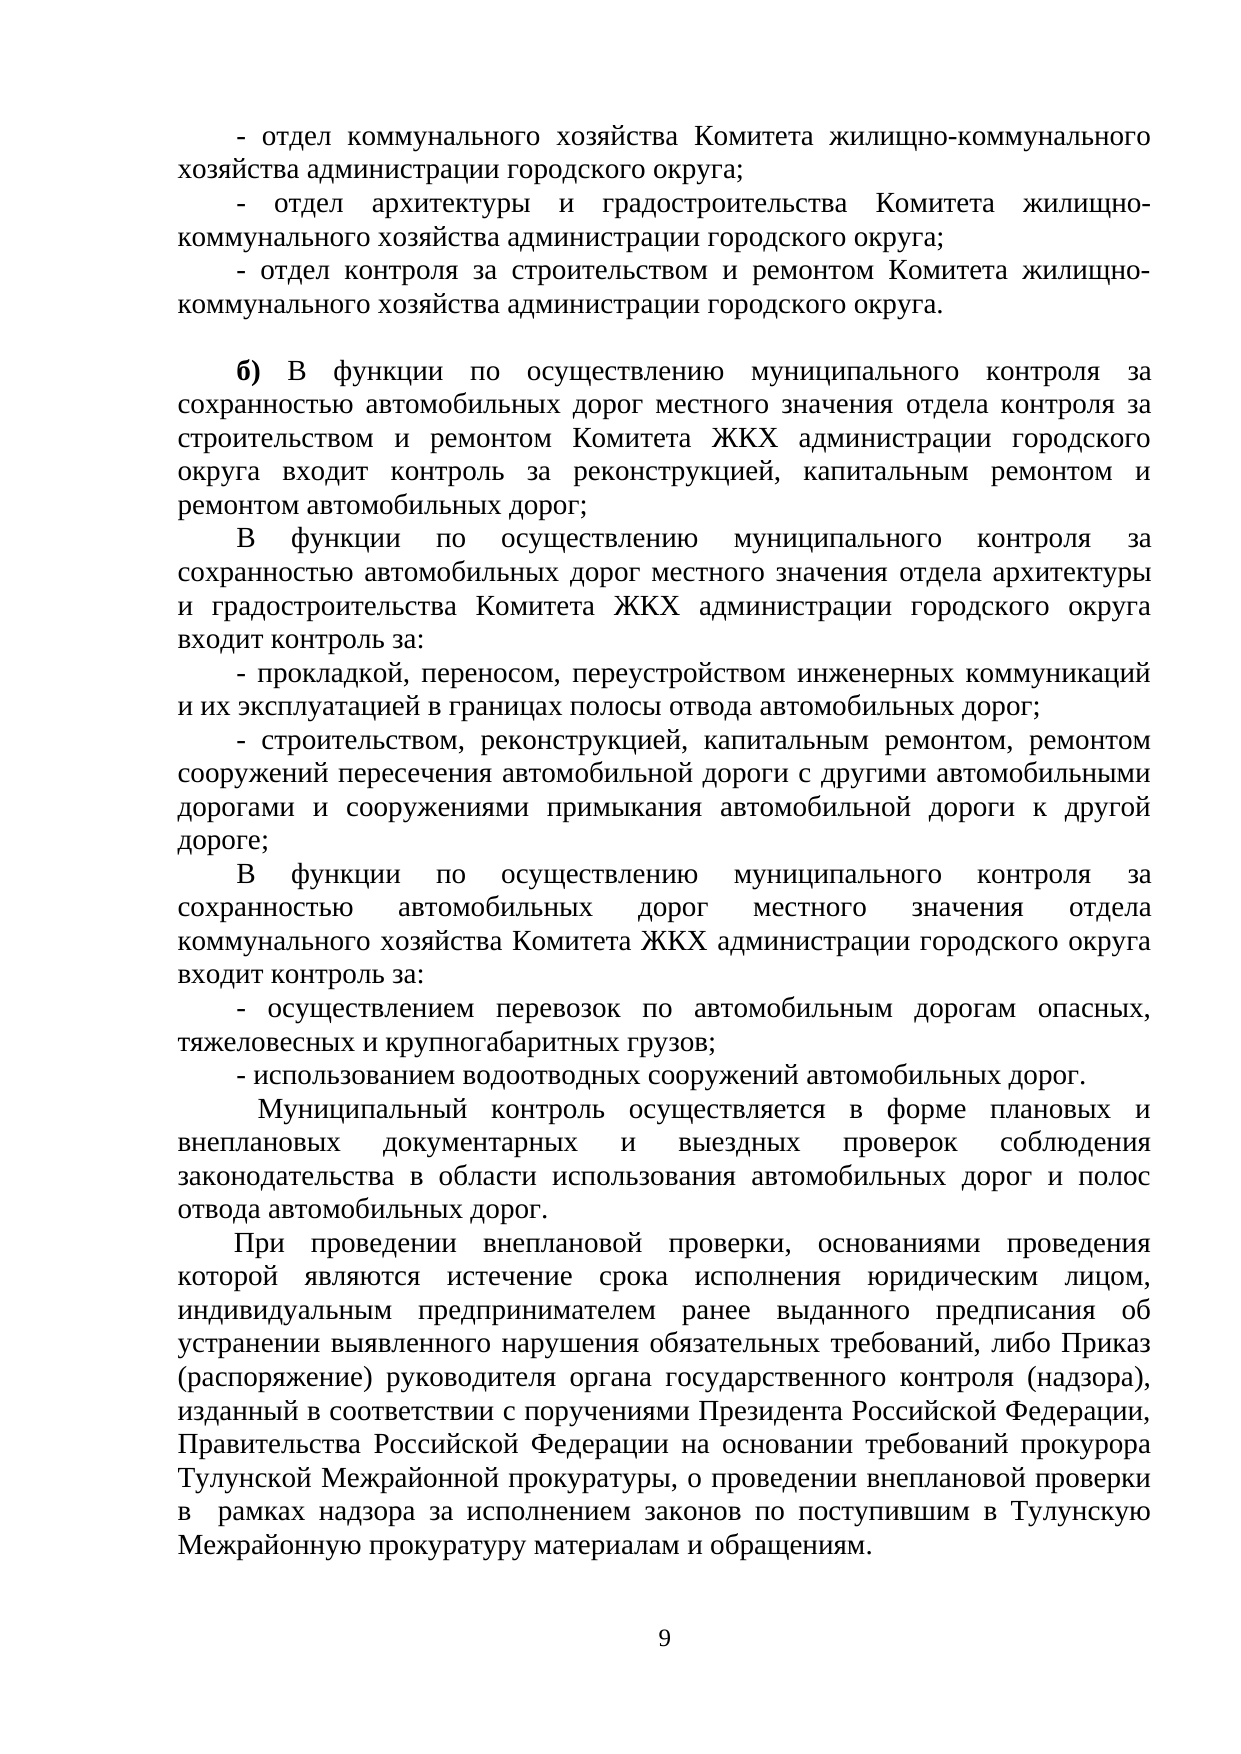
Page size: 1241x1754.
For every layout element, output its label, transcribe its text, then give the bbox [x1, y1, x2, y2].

text - отдел архитектуры и градостроительства Комитета жилищно-коммунального хозяйства администрации городского округа; [177, 185, 1152, 252]
text - отдел контроля за строительством и ремонтом Комитета жилищно-коммунального хозяйства администрации городского округа. [177, 252, 1152, 319]
text б) В функции по осуществлению муниципального контроля за сохранностью автомобильных дорог местного значения отдела контроля за строительством и ремонтом Комитета ЖКХ администрации городского округа входит контроль за реконструкцией, капитальным ремонтом и ремонтом автомобильных дорог; [177, 353, 1152, 521]
text В функции по осуществлению муниципального контроля за сохранностью автомобильных дорог местного значения отдела архитектуры и градостроительства Комитета ЖКХ администрации городского округа входит контроль за: [177, 521, 1152, 655]
text - осуществлением перевозок по автомобильным дорогам опасных, тяжеловесных и крупногабаритных грузов; [177, 990, 1152, 1057]
text Муниципальный контроль осуществляется в форме плановых и внеплановых документарных и выездных проверок соблюдения законодательства в области использования автомобильных дорог и полос отвода автомобильных дорог. [177, 1091, 1152, 1225]
text - строительством, реконструкцией, капитальным ремонтом, ремонтом сооружений пересечения автомобильной дороги с другими автомобильными дорогами и сооружениями примыкания автомобильной дороги к другой дороге; [177, 722, 1152, 856]
text - отдел коммунального хозяйства Комитета жилищно-коммунального хозяйства администрации городского округа; [177, 118, 1152, 185]
text В функции по осуществлению муниципального контроля за сохранностью автомобильных дорог местного значения отдела коммунального хозяйства Комитета ЖКХ администрации городского округа входит контроль за: [177, 856, 1152, 990]
text При проведении внеплановой проверки, основаниями проведения которой являются истечение срока исполнения юридическим лицом, индивидуальным предпринимателем ранее выданного предписания об устранении выявленного нарушения обязательных требований, либо Приказ (распоряжение) руководителя органа государственного контроля (надзора), изданный в соответствии с поручениями Президента Российской Федерации, Правительства Российской Федерации на основании требований прокурора Тулунской Межрайонной прокуратуры, о проведении внеплановой проверки в рамках надзора за исполнением законов по поступившим в Тулунскую Межрайонную прокуратуру материалам и обращениям. [177, 1225, 1152, 1560]
text - прокладкой, переносом, переустройством инженерных коммуникаций и их эксплуатацией в границах полосы отвода автомобильных дорог; [177, 655, 1152, 722]
text - использованием водоотводных сооружений автомобильных дорог. [177, 1057, 1152, 1091]
